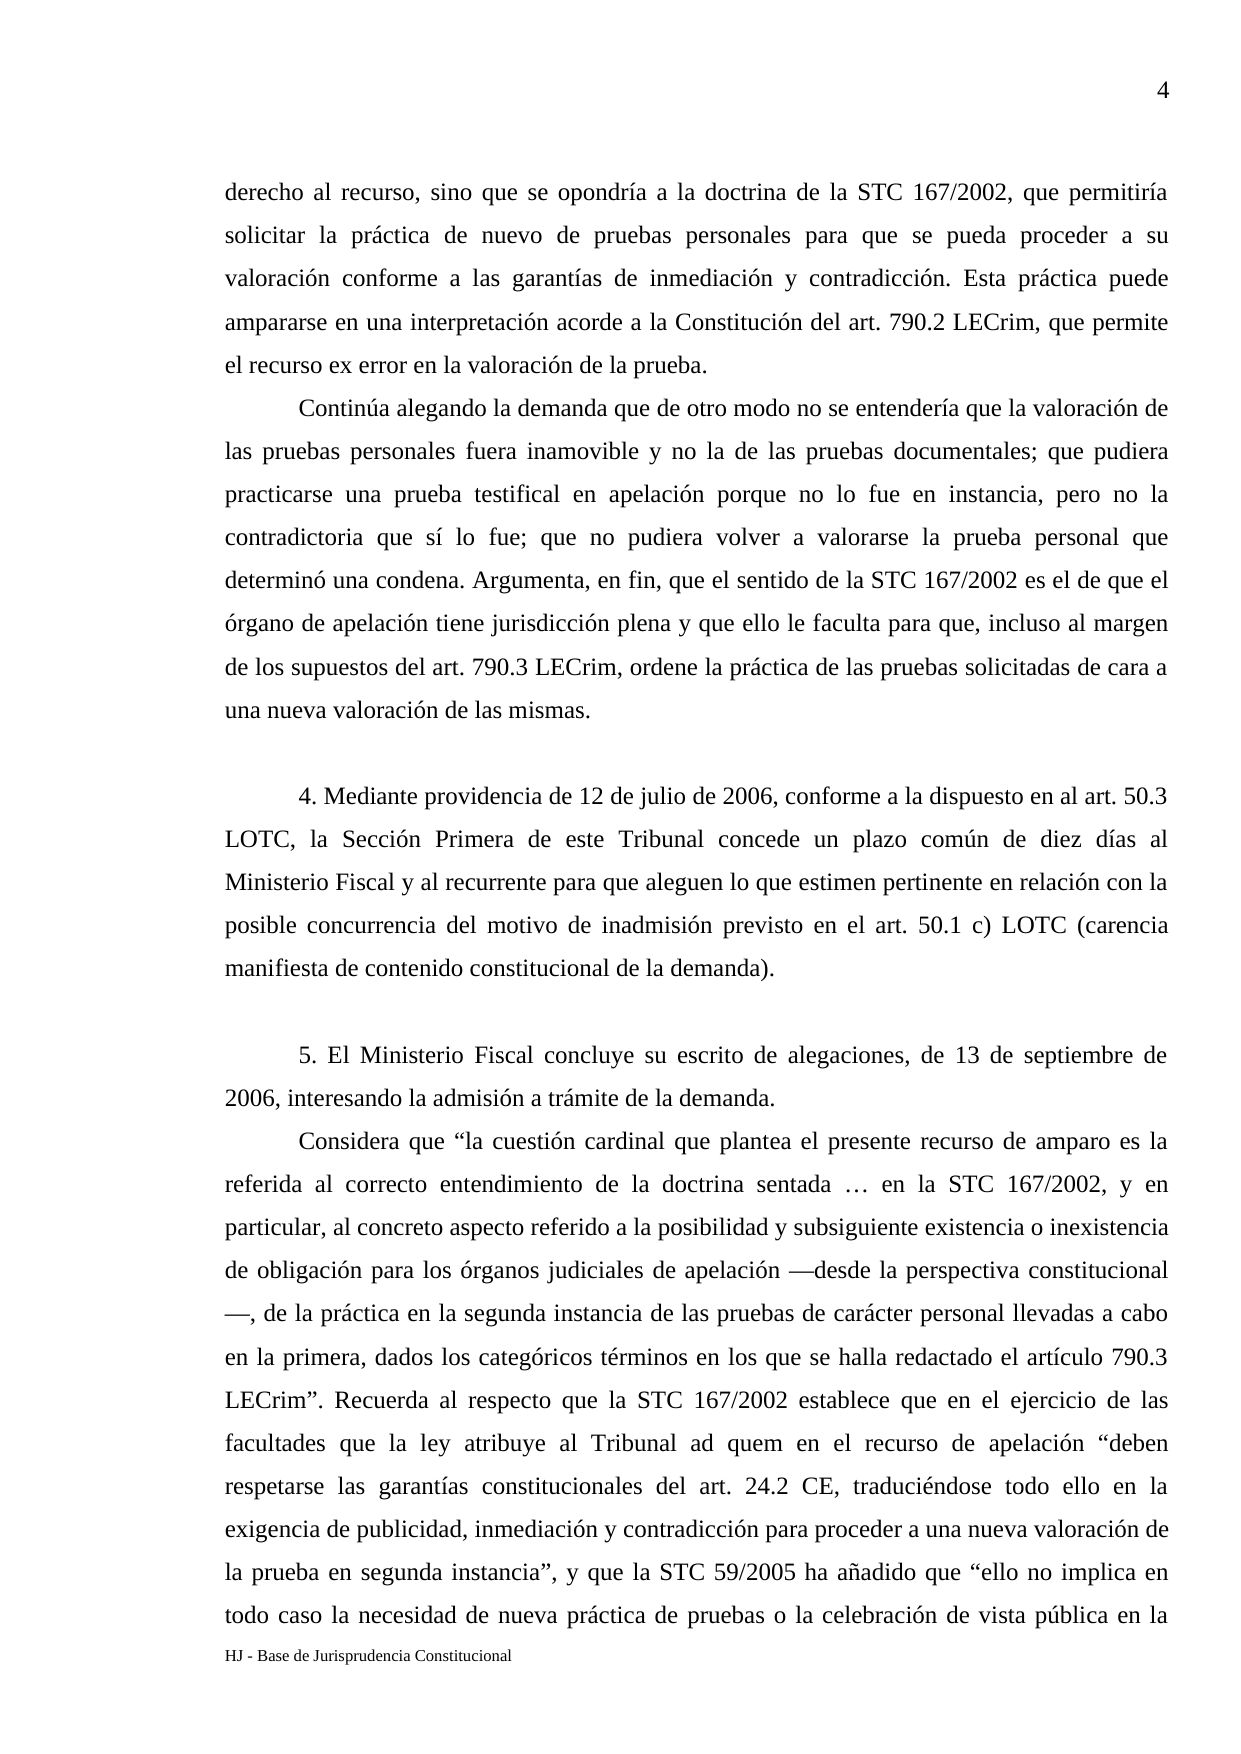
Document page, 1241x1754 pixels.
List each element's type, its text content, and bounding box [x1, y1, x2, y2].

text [224, 1126, 1169, 1629]
text 4. Mediante providencia de 12 de julio de 2006, conforme a la dispuesto en al art. 50.3 LOTC, la Sección Primera de este Tribunal concede un plazo común de diez días al Ministerio Fiscal y al recurrente para que aleguen lo que estimen pertinente en relación con la posible concurrencia del motivo de inadmisión previsto en el art. 50.1 c) LOTC (carencia manifiesta de contenido constitucional de la demanda). [224, 781, 1169, 982]
text Continúa alegando la demanda que de otro modo no se entendería que la valoración de las pruebas personales fuera inamovible y no la de las pruebas documentales; que pudiera practicarse una prueba testifical en apelación porque no lo fue en instancia, pero no la contradictoria que sí lo fue; que no pudiera volver a valorarse la prueba personal que determinó una condena. Argumenta, en fin, que el sentido de la STC 167/2002 es el de que el órgano de apelación tiene jurisdicción plena y que ello le faculta para que, incluso al margen de los supuestos del art. 790.3 LECrim, ordene la práctica de las pruebas solicitadas de cara a una nueva valoración de las mismas. [224, 393, 1169, 723]
text 5. El Ministerio Fiscal concluye su escrito de alegaciones, de 13 de septiembre de 2006, interesando la admisión a trámite de la demanda. [224, 1040, 1169, 1112]
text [224, 177, 1169, 378]
